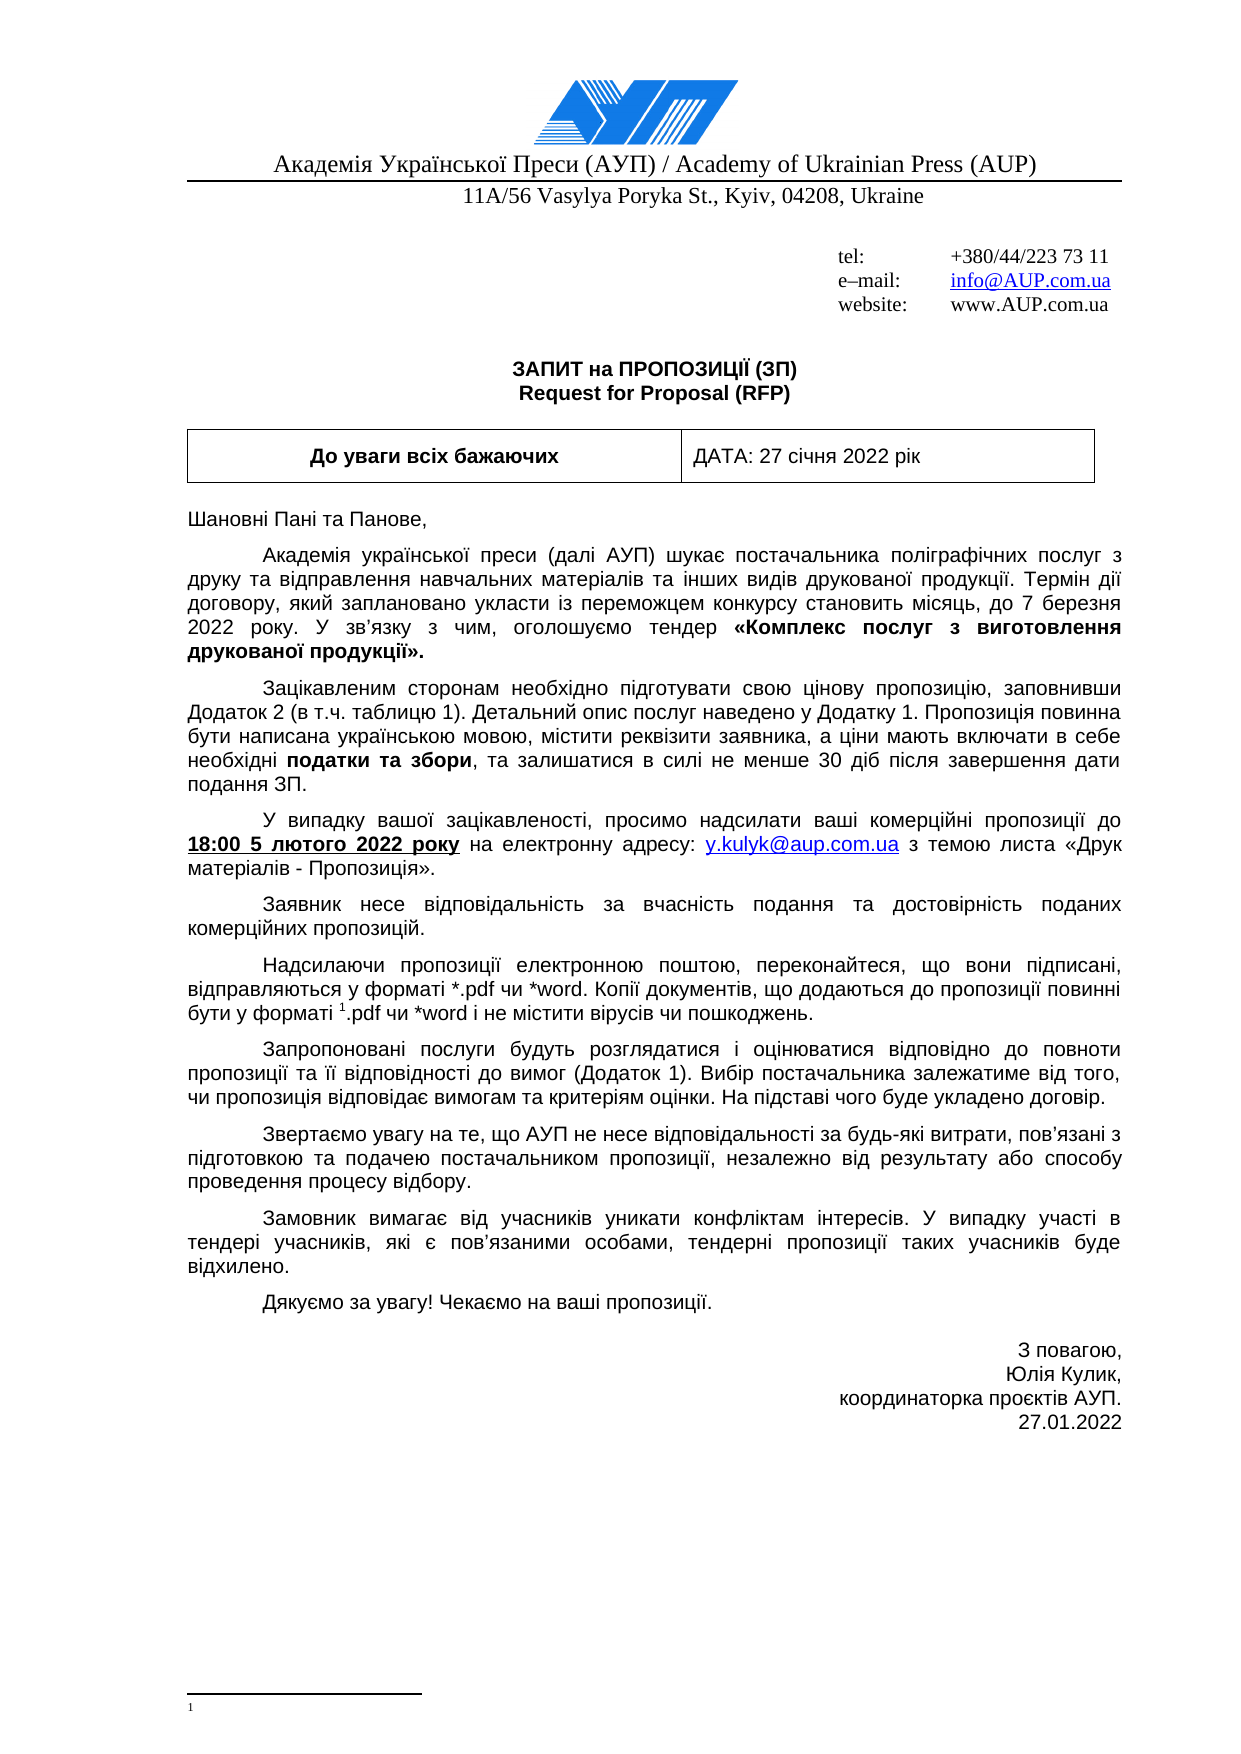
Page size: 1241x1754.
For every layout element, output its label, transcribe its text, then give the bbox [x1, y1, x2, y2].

text Запропоновані послуги будуть розглядатися і оцінюватися відповідно до повноти пропозиції та її відповідності до вимог (Додаток 1). Вибір постачальника залежатиме від того, чи пропозиція відповідає вимогам та критеріям оцінки. На підставі чого буде укладено договір. [187, 1037, 1122, 1109]
text Звертаємо увагу на те, що АУП не несе відповідальності за будь-які витрати, пов’язані з підготовкою та подачею постачальником пропозиції, незалежно від результату або способу проведення процесу відбору. [187, 1121, 1122, 1193]
text Шановні Пані та Панове, [187, 507, 1122, 531]
text У випадку вашої зацікавленості, просимо надсилати ваші комерційні пропозиції до 18:00 5 лютого 2022 року на електронну адресу: y.kulyk@aup.com.ua з темою листа «Друк матеріалів - Пропозиція». [187, 808, 1122, 880]
text Академія української преси (далі АУП) шукає постачальника поліграфічних послуг з друку та відправлення навчальних матеріалів та інших видів друкованої продукції. Термін дії договору, який заплановано укласти із переможцем конкурсу становить місяць, до 7 березня 2022 року. У зв’язку з чим, оголошуємо тендер «Комплекс послуг з виготовлення друкованої продукції». [187, 543, 1122, 663]
text З повагою, [187, 1338, 1122, 1362]
picture [525, 76, 740, 150]
text Дякуємо за увагу! Чекаємо на ваші пропозиції. [187, 1290, 1122, 1314]
text Request for Proposal (RFP) [187, 381, 1122, 404]
text Надсилаючи пропозиції електронною поштою, переконайтеся, що вони підписані, відправляються у форматі *.pdf чи *word. Копії документів, що додаються до пропозиції повинні бути у форматі .pdf чи *word і не містити вірусів чи пошкоджень. [187, 953, 1122, 1024]
text Юлія Кулик, [187, 1362, 1122, 1386]
text Замовник вимагає від учасників уникати конфліктам інтересів. У випадку участі в тендері учасників, які є пов’язаними особами, тендерні пропозиції таких учасників буде відхилено. [187, 1206, 1122, 1278]
table_header ДАТА: 27 січня 2022 рік [682, 430, 1094, 482]
table_header До уваги всіх бажаючих [188, 430, 681, 482]
text Зацікавленим сторонам необхідно підготувати свою цінову пропозицію, заповнивши Додаток 2 (в т.ч. таблицю 1). Детальний опис послуг наведено у Додатку 1. Пропозиція повинна бути написана українською мовою, містити реквізити заявника, а ціни мають включати в себе необхідні податки та збори, та залишатися в силі не менше 30 діб після завершення дати подання ЗП. [187, 676, 1122, 795]
text координаторка проєктів АУП. 27.01.2022 [187, 1386, 1122, 1434]
text ЗАПИТ на ПРОПОЗИЦІЇ (ЗП) [187, 357, 1122, 381]
text Заявник несе відповідальність за вчасність подання та достовірність поданих комерційних пропозицій. [187, 892, 1122, 940]
